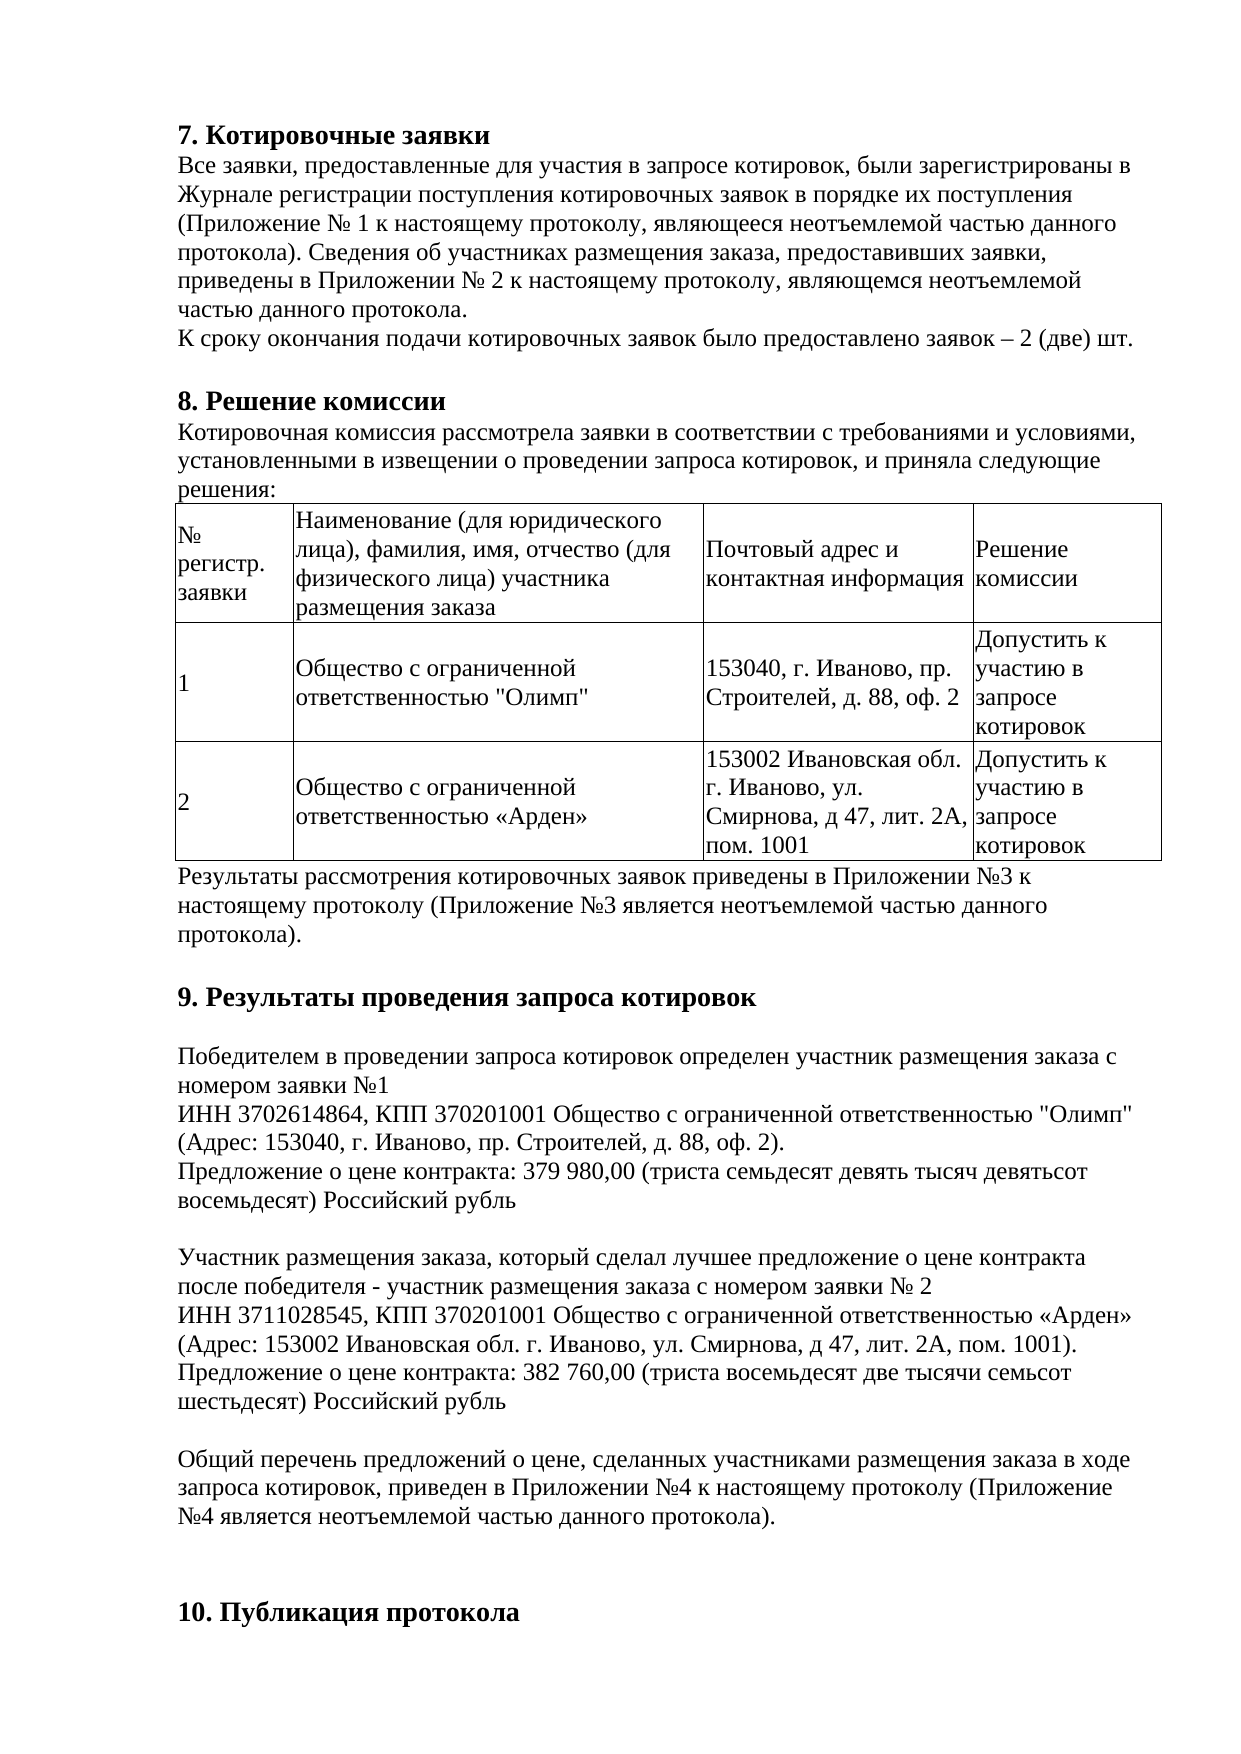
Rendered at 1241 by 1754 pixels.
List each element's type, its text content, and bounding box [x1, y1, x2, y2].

text К сроку окончания подачи котировочных заявок было предоставлено заявок – 2 (две) шт. [177, 323, 1152, 352]
table_header № регистр. заявки [176, 504, 293, 622]
text 9. Результаты проведения запроса котировок [177, 980, 1152, 1012]
table_cell 2 [176, 742, 293, 860]
table_header Решение комиссии [974, 504, 1161, 622]
text Результаты рассмотрения котировочных заявок приведены в Приложении №3 к настоящему протоколу (Приложение №3 является неотъемлемой частью данного протокола). [177, 861, 1152, 948]
table_cell Допустить к участию в запросе котировок [974, 742, 1161, 860]
table_cell 1 [176, 623, 293, 741]
table_cell Общество с ограниченной ответственностью «Арден» [294, 742, 703, 860]
text Все заявки, предоставленные для участия в запросе котировок, были зарегистрированы в Журнале регистрации поступления котировочных заявок в порядке их поступления (Приложение № 1 к настоящему протоколу, являющееся неотъемлемой частью данного протокола). Сведения об участниках размещения заказа, предоставивших заявки, приведены в Приложении № 2 к настоящему протоколу, являющемся неотъемлемой частью данного протокола. [177, 151, 1152, 323]
table_header Почтовый адрес и контактная информация [704, 504, 973, 622]
text 10. Публикация протокола [177, 1595, 1152, 1627]
text Котировочная комиссия рассмотрела заявки в соответствии с требованиями и условиями, установленными в извещении о проведении запроса котировок, и приняла следующие решения: [177, 417, 1152, 503]
text 8. Решение комиссии [177, 384, 1152, 417]
table_cell 153040, г. Иваново, пр. Строителей, д. 88, оф. 2 [704, 623, 973, 741]
table_cell Допустить к участию в запросе котировок [974, 623, 1161, 741]
text 7. Котировочные заявки [177, 118, 1152, 151]
table_cell 153002 Ивановская обл. г. Иваново, ул. Смирнова, д 47, лит. 2А, пом. 1001 [704, 742, 973, 860]
table_header Наименование (для юридического лица), фамилия, имя, отчество (для физического лица) участника размещения заказа [294, 504, 703, 622]
table_cell Общество с ограниченной ответственностью "Олимп" [294, 623, 703, 741]
text Победителем в проведении запроса котировок определен участник размещения заказа с номером заявки №1 ИНН 3702614864, КПП 370201001 Общество с ограниченной ответственностью "Олимп" (Адрес: 153040, г. Иваново, пр. Строителей, д. 88, оф. 2). Предложение о цене контракта: 379 980,00 (триста семьдесят девять тысяч девятьсот восемьдесят) Российский рубль Участник размещения заказа, который сделал лучшее предложение о цене контракта после победителя - участник размещения заказа с номером заявки № 2 ИНН 3711028545, КПП 370201001 Общество с ограниченной ответственностью «Арден» (Адрес: 153002 Ивановская обл. г. Иваново, ул. Смирнова, д 47, лит. 2А, пом. 1001). Предложение о цене контракта: 382 760,00 (триста восемьдесят две тысячи семьсот шестьдесят) Российский рубль Общий перечень предложений о цене, сделанных участниками размещения заказа в ходе запроса котировок, приведен в Приложении №4 к настоящему протоколу (Приложение №4 является неотъемлемой частью данного протокола). [177, 1012, 1152, 1530]
